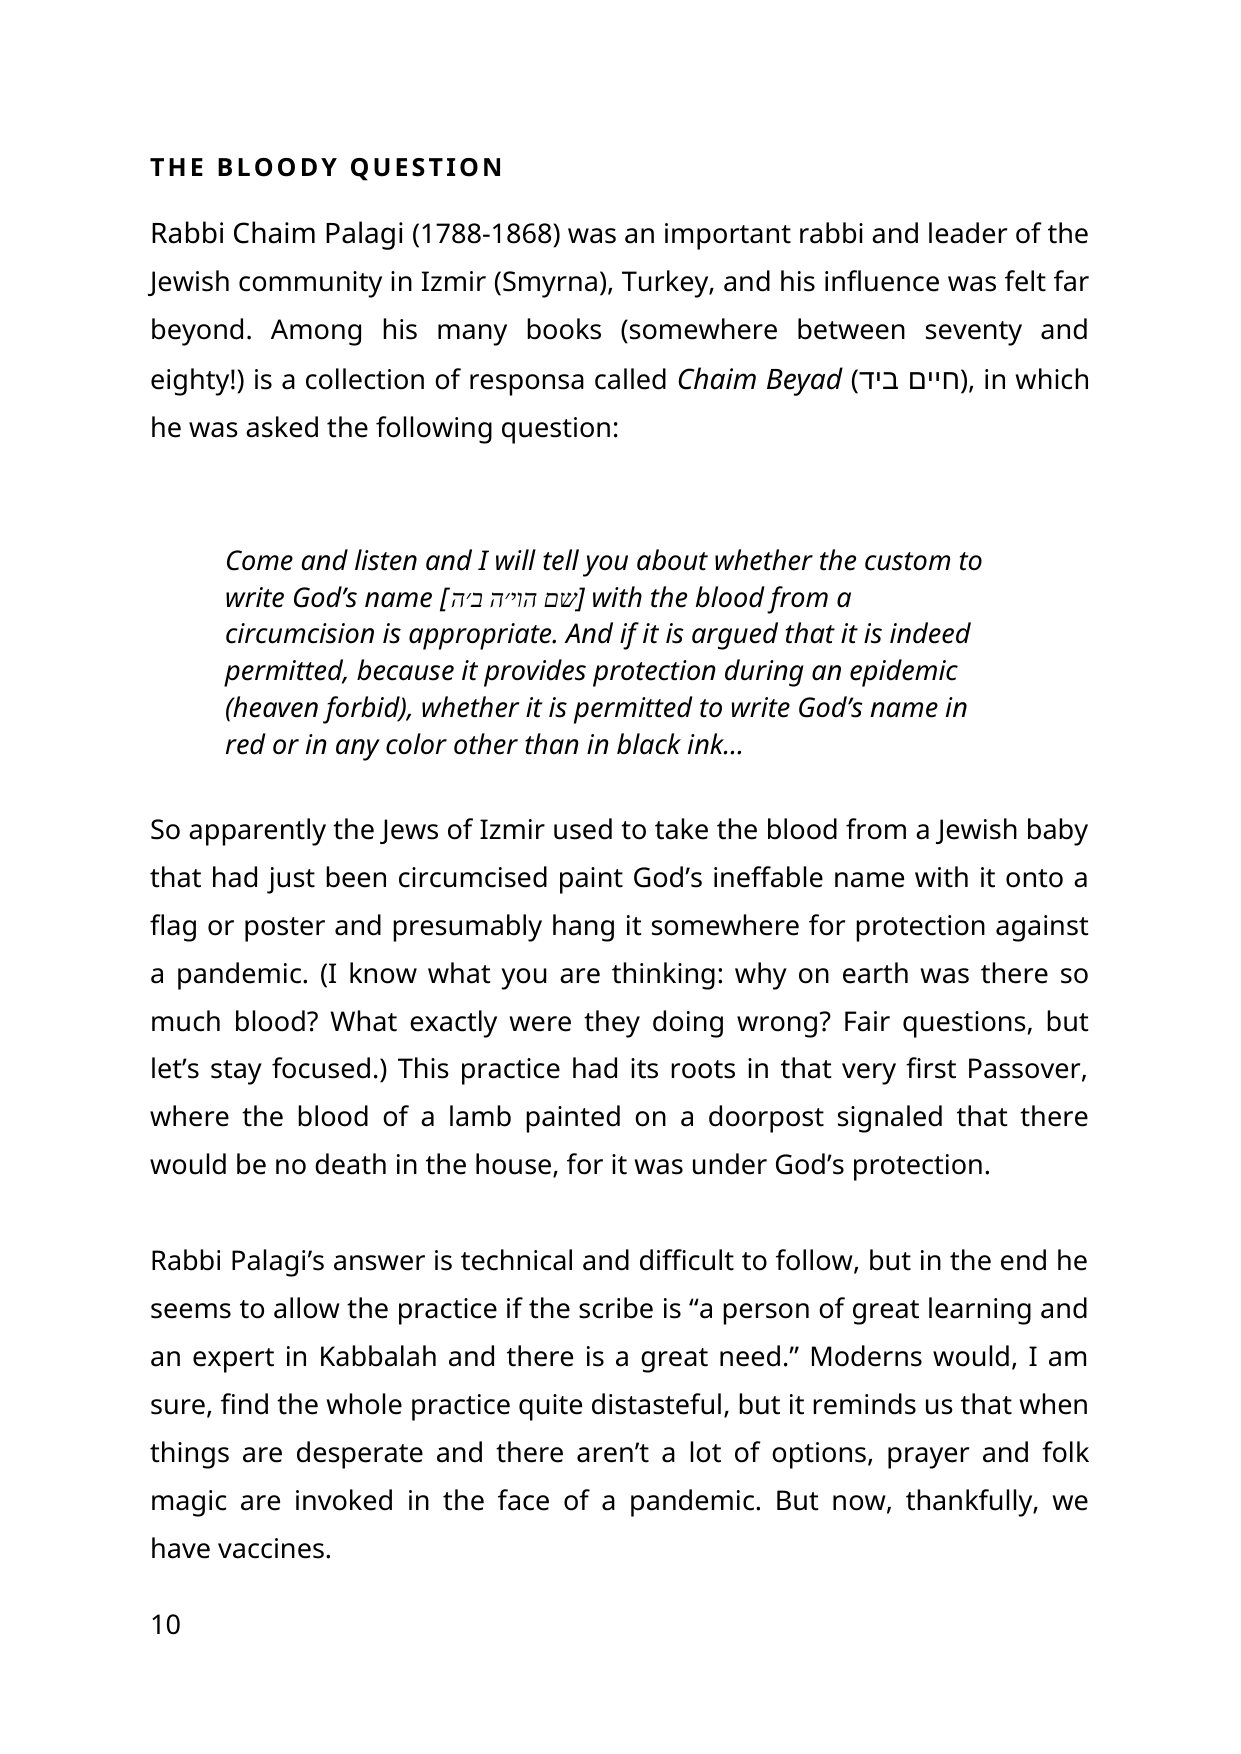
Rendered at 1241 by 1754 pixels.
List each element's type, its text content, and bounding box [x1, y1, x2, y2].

title THE BLOODY QUESTION [150, 150, 1090, 184]
subtitle Come and listen and I will tell you about whether the custom to write God’s name [שם הוי׳ה ב׳ה] with the blood from a circumcision is appropriate. And if it is argued that it is indeed permitted, because it provides protection during an epidemic (heaven forbid), whether it is permitted to write God’s name in red or in any color other than in black ink… [225, 541, 1000, 762]
text Rabbi Chaim Palagi (1788-1868) was an important rabbi and leader of the Jewish community in Izmir (Smyrna), Turkey, and his influence was felt far beyond. Among his many books (somewhere between seventy and eighty!) is a collection of responsa called Chaim Beyad (חיים ביד), in which he was asked the following question: [150, 213, 1090, 445]
text So apparently the Jews of Izmir used to take the blood from a Jewish baby that had just been circumcised paint God’s ineffable name with it onto a flag or poster and presumably hang it somewhere for protection against a pandemic. (I know what you are thinking: why on earth was there so much blood? What exactly were they doing wrong? Fair questions, but let’s stay focused.) This practice had its roots in that very first Passover, where the blood of a lamb painted on a doorpost signaled that there would be no death in the house, for it was under God’s protection. [150, 810, 1090, 1183]
text Rabbi Palagi’s answer is technical and difficult to follow, but in the end he seems to allow the practice if the scribe is “a person of great learning and an expert in Kabbalah and there is a great need.” Moderns would, I am sure, find the whole practice quite distasteful, but it reminds us that when things are desperate and there aren’t a lot of options, prayer and folk magic are invoked in the face of a pandemic. But now, thankfully, we have vaccines. [150, 1242, 1090, 1566]
